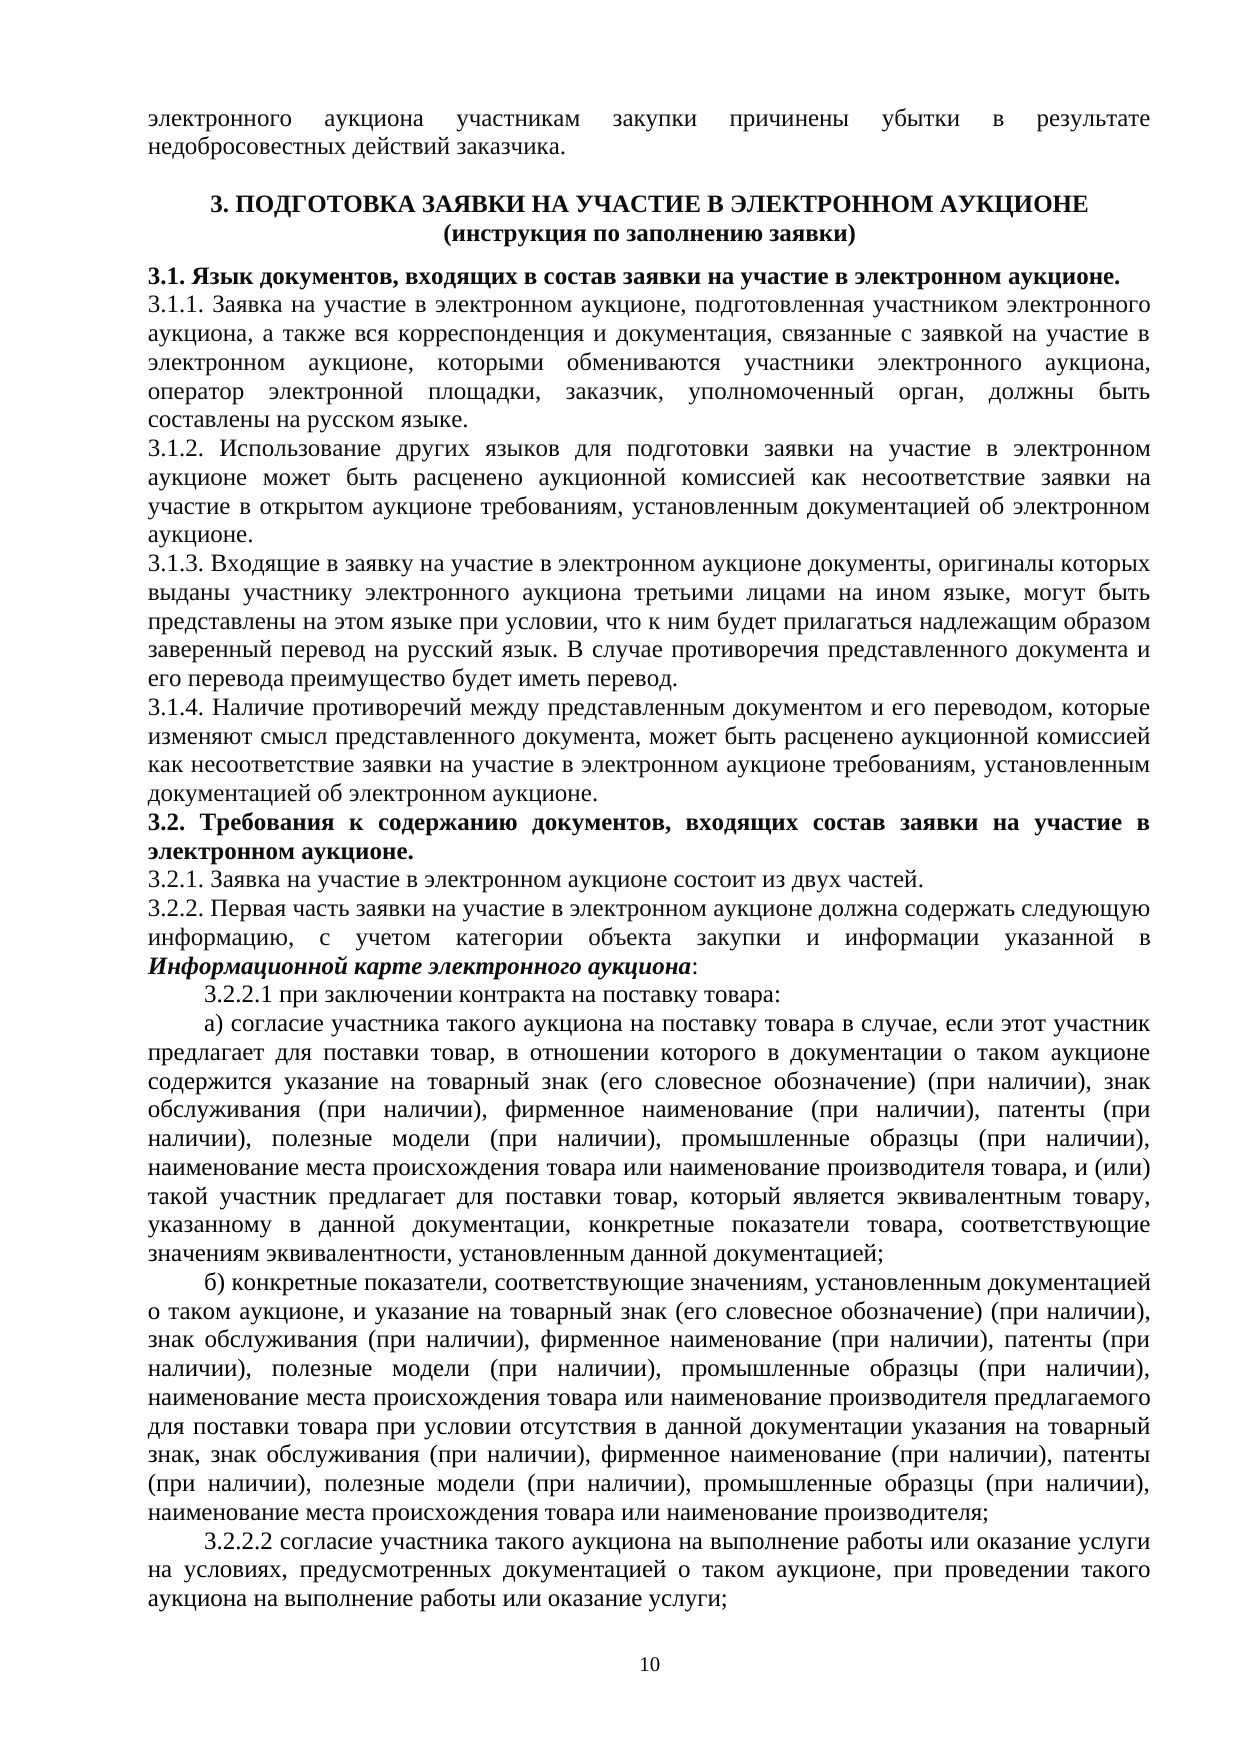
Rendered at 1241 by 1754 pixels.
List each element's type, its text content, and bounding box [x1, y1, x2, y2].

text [148, 103, 1152, 160]
text 3.1.2. Использование других языков для подготовки заявки на участие в электронном аукционе может быть расценено аукционной комиссией как несоответствие заявки на участие в открытом аукционе требованиям, установленным документацией об электронном аукционе. [148, 433, 1152, 548]
text (инструкция по заполнению заявки) [148, 218, 1152, 246]
text 3.2.2.2 согласие участника такого аукциона на выполнение работы или оказание услуги на условиях, предусмотренных документацией о таком аукционе, при проведении такого аукциона на выполнение работы или оказание услуги; [148, 1526, 1152, 1612]
text 3.1.3. Входящие в заявку на участие в электронном аукционе документы, оригиналы которых выданы участнику электронного аукциона третьими лицами на ином языке, могут быть представлены на этом языке при условии, что к ним будет прилагаться надлежащим образом заверенный перевод на русский язык. В случае противоречия представленного документа и его перевода преимущество будет иметь перевод. [148, 548, 1152, 692]
text 3.2.1. Заявка на участие в электронном аукционе состоит из двух частей. [148, 864, 1152, 893]
text 3.2.2. Первая часть заявки на участие в электронном аукционе должна содержать следующую информацию, с учетом категории объекта закупки и информации указанной в Информационной карте электронного аукциона: [148, 893, 1152, 979]
text 3.1.1. Заявка на участие в электронном аукционе, подготовленная участником электронного аукциона, а также вся корреспонденция и документация, связанные с заявкой на участие в электронном аукционе, которыми обмениваются участники электронного аукциона, оператор электронной площадки, заказчик, уполномоченный орган, должны быть составлены на русском языке. [148, 289, 1152, 433]
text 3.1. Язык документов, входящих в состав заявки на участие в электронном аукционе. [148, 261, 1152, 289]
text 3.2. Требования к содержанию документов, входящих состав заявки на участие в электронном аукционе. [148, 807, 1152, 864]
text 3.1.4. Наличие противоречий между представленным документом и его переводом, которые изменяют смысл представленного документа, может быть расценено аукционной комиссией как несоответствие заявки на участие в электронном аукционе требованиям, установленным документацией об электронном аукционе. [148, 692, 1152, 807]
text 3. ПОДГОТОВКА ЗАЯВКИ НА УЧАСТИЕ В ЭЛЕКТРОННОМ АУКЦИОНЕ [148, 189, 1152, 218]
text 3.2.2.1 при заключении контракта на поставку товара: [148, 979, 1152, 1008]
text а) согласие участника такого аукциона на поставку товара в случае, если этот участник предлагает для поставки товар, в отношении которого в документации о таком аукционе содержится указание на товарный знак (его словесное обозначение) (при наличии), знак обслуживания (при наличии), фирменное наименование (при наличии), патенты (при наличии), полезные модели (при наличии), промышленные образцы (при наличии), наименование места происхождения товара или наименование производителя товара, и (или) такой участник предлагает для поставки товар, который является эквивалентным товару, указанному в данной документации, конкретные показатели товара, соответствующие значениям эквивалентности, установленным данной документацией; [148, 1008, 1152, 1267]
text б) конкретные показатели, соответствующие значениям, установленным документацией о таком аукционе, и указание на товарный знак (его словесное обозначение) (при наличии), знак обслуживания (при наличии), фирменное наименование (при наличии), патенты (при наличии), полезные модели (при наличии), промышленные образцы (при наличии), наименование места происхождения товара или наименование производителя предлагаемого для поставки товара при условии отсутствия в данной документации указания на товарный знак, знак обслуживания (при наличии), фирменное наименование (при наличии), патенты (при наличии), полезные модели (при наличии), промышленные образцы (при наличии), наименование места происхождения товара или наименование производителя; [148, 1267, 1152, 1526]
